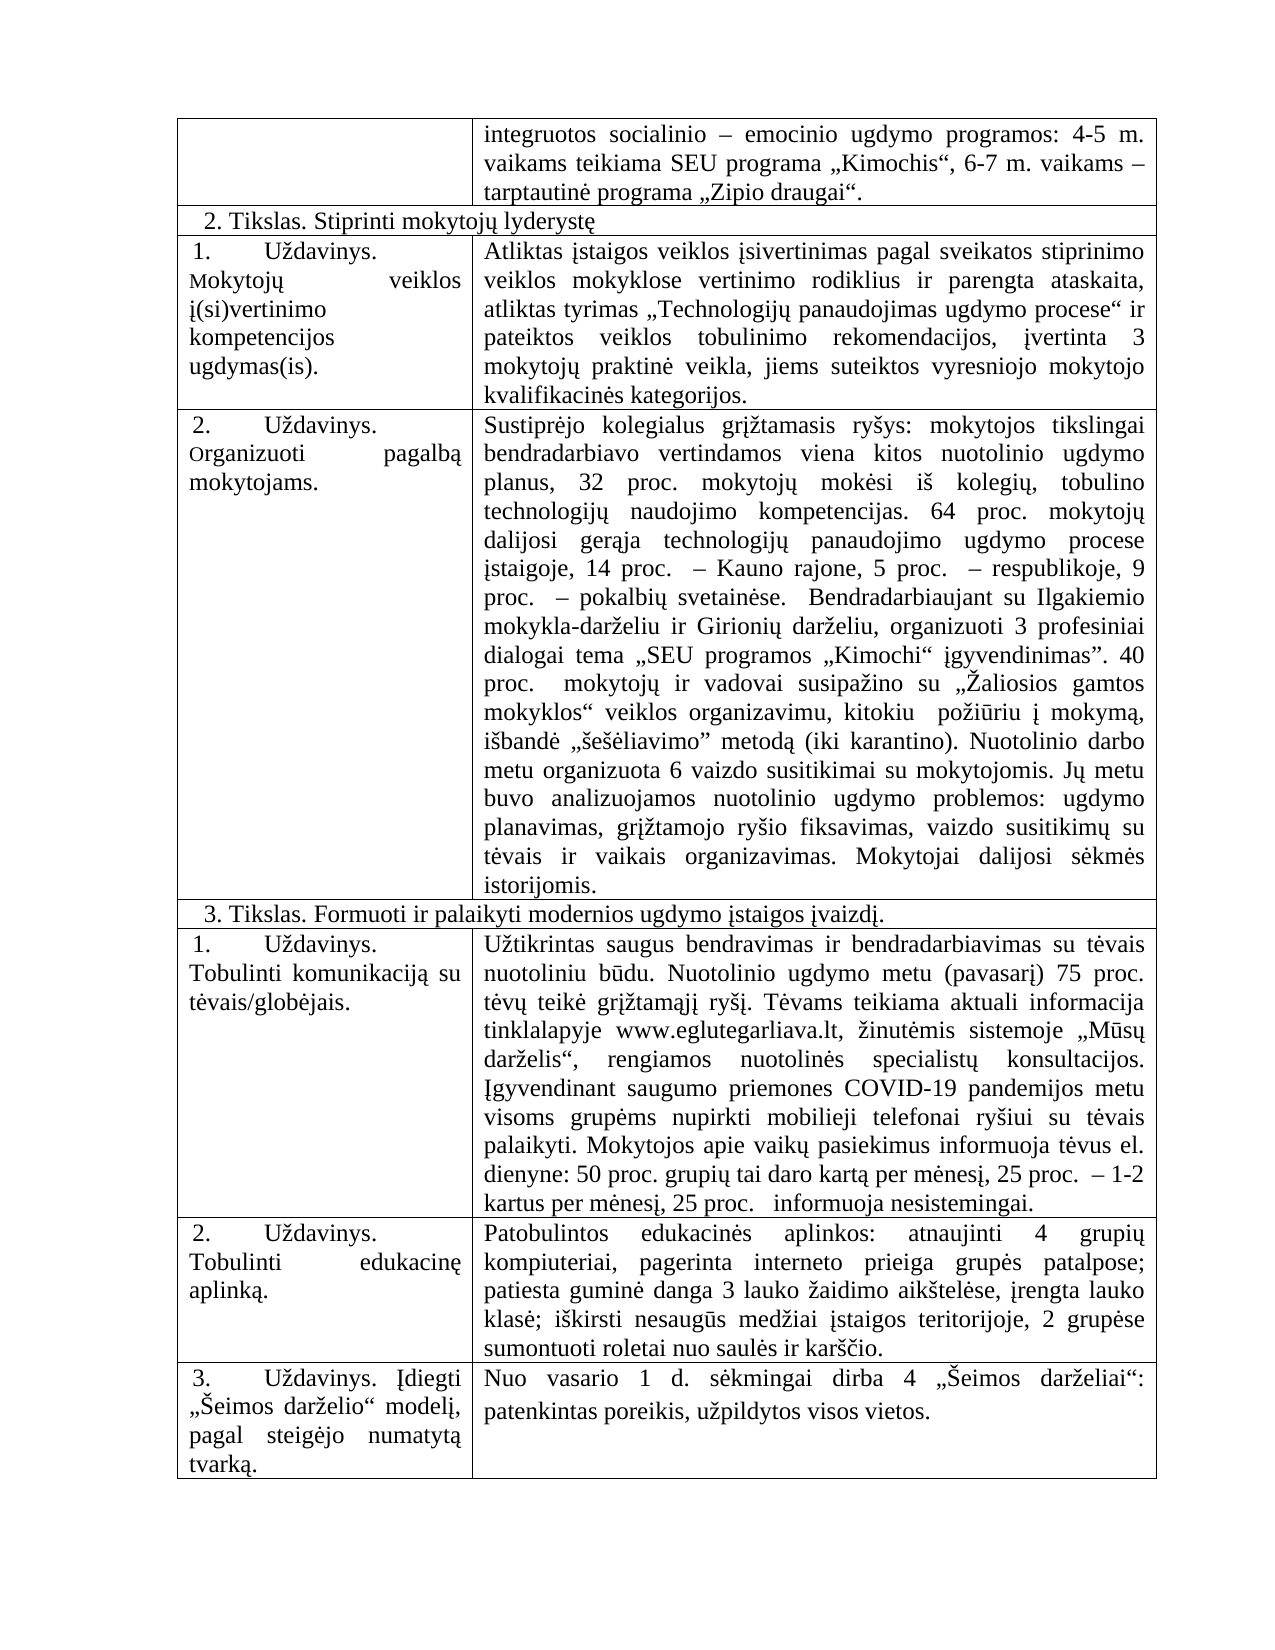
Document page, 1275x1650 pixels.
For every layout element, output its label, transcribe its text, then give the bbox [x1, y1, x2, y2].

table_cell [473, 119, 1156, 205]
table_cell Užtikrintas saugus bendravimas ir bendradarbiavimas su tėvais nuotoliniu būdu. Nuotolinio ugdymo metu (pavasarį) 75 proc. tėvų teikė grįžtamąjį ryšį. Tėvams teikiama aktuali informacija tinklalapyje www.eglutegarliava.lt, žinutėmis sistemoje „Mūsų darželis“, rengiamos nuotolinės specialistų konsultacijos. Įgyvendinant saugumo priemones COVID-19 pandemijos metu visoms grupėms nupirkti mobilieji telefonai ryšiui su tėvais palaikyti. Mokytojos apie vaikų pasiekimus informuoja tėvus el. dienyne: 50 proc. grupių tai daro kartą per mėnesį, 25 proc. – 1-2 kartus per mėnesį, 25 proc. informuoja nesistemingai. [473, 929, 1156, 1217]
table_cell Uždavinys. Tobulinti komunikaciją su tėvais/globėjais. [178, 929, 472, 1217]
table_cell Uždavinys. Mokytojų veiklos į(si)vertinimo kompetencijos ugdymas(is). [178, 236, 472, 409]
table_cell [178, 119, 472, 205]
table_cell Uždavinys. Organizuoti pagalbą mokytojams. [178, 410, 472, 898]
table_cell Patobulintos edukacinės aplinkos: atnaujinti 4 grupių kompiuteriai, pagerinta interneto prieiga grupės patalpose; patiesta guminė danga 3 lauko žaidimo aikštelėse, įrengta lauko klasė; iškirsti nesaugūs medžiai įstaigos teritorijoje, 2 grupėse sumontuoti roletai nuo saulės ir karščio. [473, 1218, 1156, 1362]
table_cell Uždavinys. Įdiegti „Šeimos darželio“ modelį, pagal steigėjo numatytą tvarką. [178, 1363, 472, 1478]
table_cell 2. Tikslas. Stiprinti mokytojų lyderystę [178, 206, 1156, 235]
table_cell 3. Tikslas. Formuoti ir palaikyti modernios ugdymo įstaigos įvaizdį. [178, 900, 1156, 928]
table_cell Nuo vasario 1 d. sėkmingai dirba 4 „Šeimos darželiai“: patenkintas poreikis, užpildytos visos vietos. [473, 1363, 1156, 1478]
table_cell Sustiprėjo kolegialus grįžtamasis ryšys: mokytojos tikslingai bendradarbiavo vertindamos viena kitos nuotolinio ugdymo planus, 32 proc. mokytojų mokėsi iš kolegių, tobulino technologijų naudojimo kompetencijas. 64 proc. mokytojų dalijosi gerąja technologijų panaudojimo ugdymo procese įstaigoje, 14 proc. – Kauno rajone, 5 proc. – respublikoje, 9 proc. – pokalbių svetainėse. Bendradarbiaujant su Ilgakiemio mokykla-darželiu ir Girionių darželiu, organizuoti 3 profesiniai dialogai tema „SEU programos „Kimochi“ įgyvendinimas”. 40 proc. mokytojų ir vadovai susipažino su „Žaliosios gamtos mokyklos“ veiklos organizavimu, kitokiu požiūriu į mokymą, išbandė „šešėliavimo” metodą (iki karantino). Nuotolinio darbo metu organizuota 6 vaizdo susitikimai su mokytojomis. Jų metu buvo analizuojamos nuotolinio ugdymo problemos: ugdymo planavimas, grįžtamojo ryšio fiksavimas, vaizdo susitikimų su tėvais ir vaikais organizavimas. Mokytojai dalijosi sėkmės istorijomis. [473, 410, 1156, 898]
table_cell Uždavinys. Tobulinti edukacinę aplinką. [178, 1218, 472, 1362]
table_cell Atliktas įstaigos veiklos įsivertinimas pagal sveikatos stiprinimo veiklos mokyklose vertinimo rodiklius ir parengta ataskaita, atliktas tyrimas „Technologijų panaudojimas ugdymo procese“ ir pateiktos veiklos tobulinimo rekomendacijos, įvertinta 3 mokytojų praktinė veikla, jiems suteiktos vyresniojo mokytojo kvalifikacinės kategorijos. [473, 236, 1156, 409]
